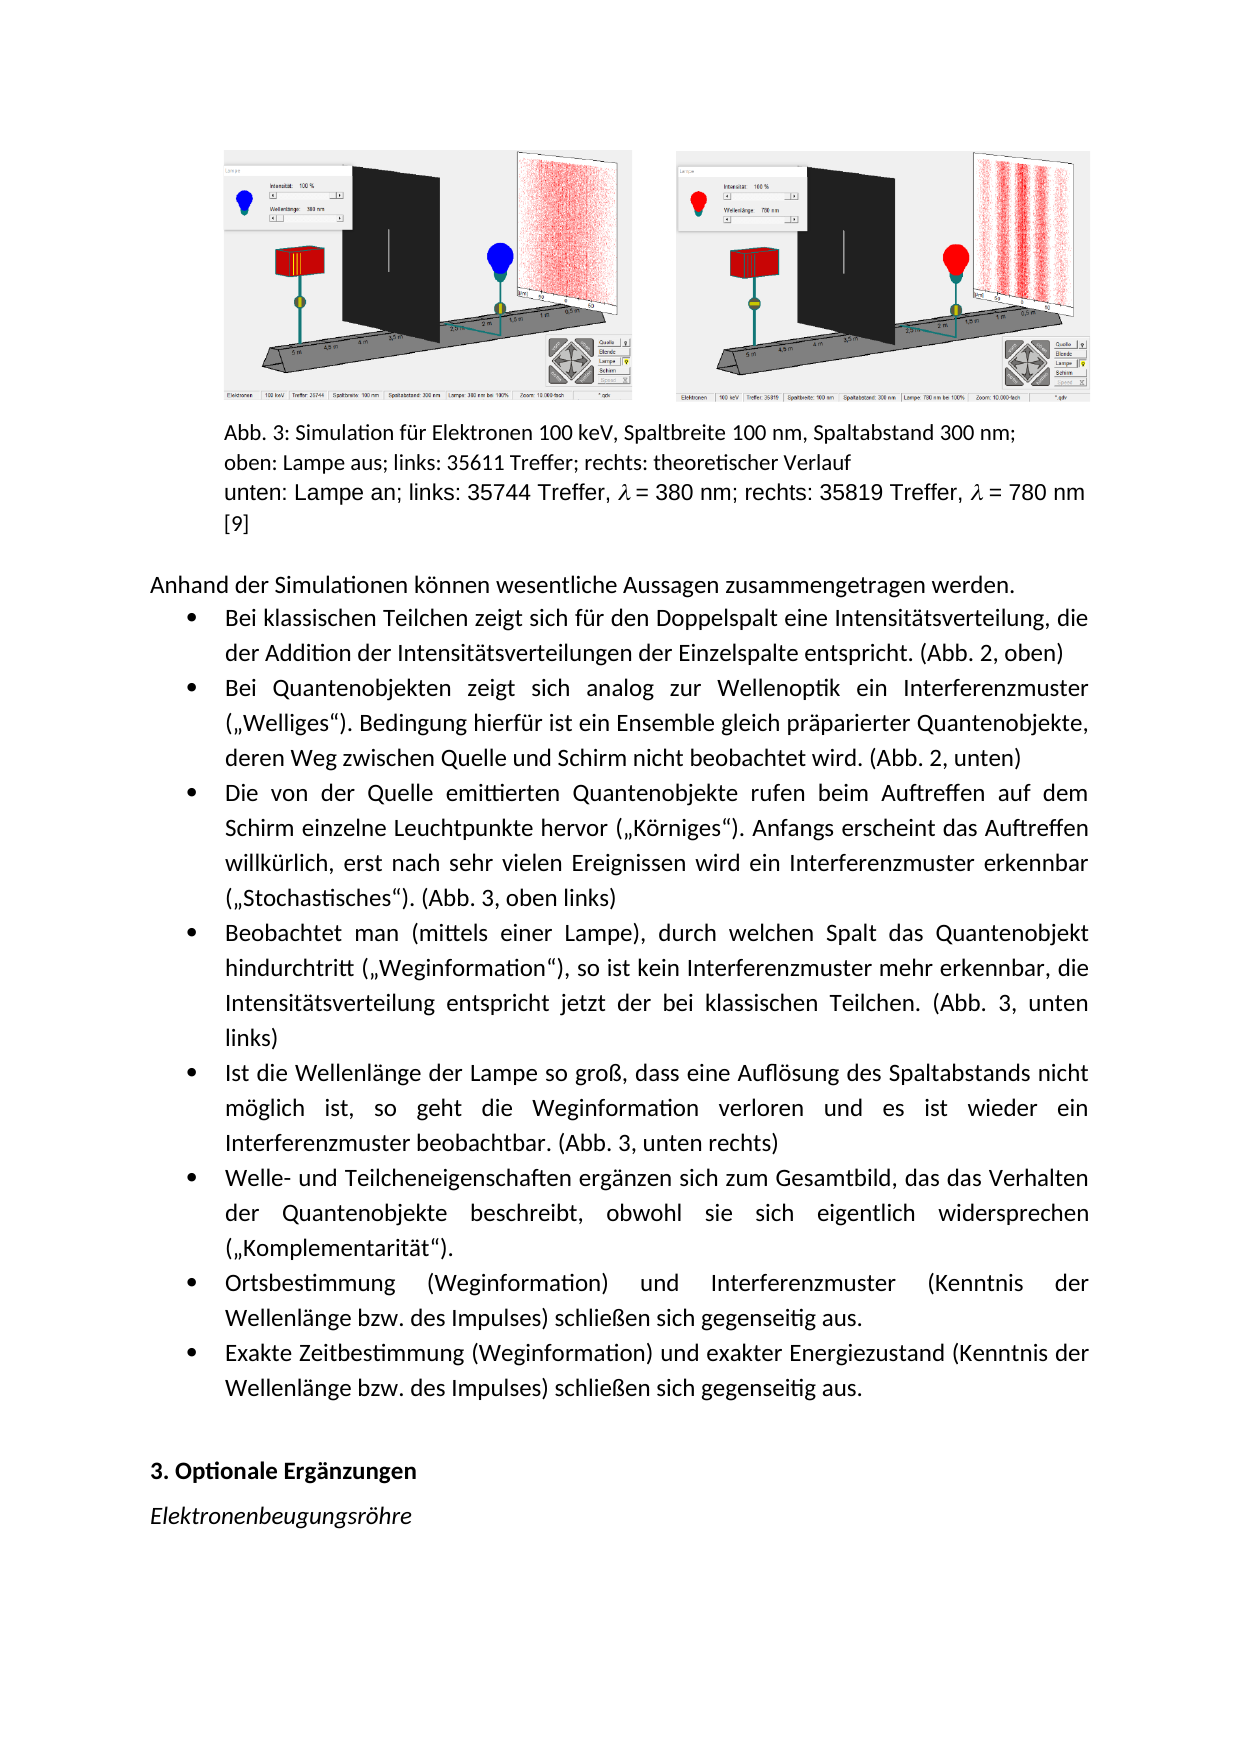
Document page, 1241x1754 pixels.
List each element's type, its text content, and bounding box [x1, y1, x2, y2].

list Die von der Quelle emittierten Quantenobjekte rufen beim Auftreffen auf dem Schirm einzelne Leuchtpunkte hervor („Körniges“). Anfangs erscheint das Auftreffen willkürlich, erst nach sehr vielen Ereignissen wird ein Interferenzmuster erkennbar („Stochastisches“). (Abb. 3, oben links) [187, 777, 1090, 913]
text 3. Optionale Ergänzungen [150, 1455, 1090, 1485]
text unten: Lampe an; links: 35744 Treffer, = 380 nm; rechts: 35819 Treffer, = 780 nm [9] [150, 478, 1090, 537]
picture [223, 150, 633, 400]
list Welle- und Teilcheneigenschaften ergänzen sich zum Gesamtbild, das das Verhalten der Quantenobjekte beschreibt, obwohl sie sich eigentlich widersprechen („Komplementarität“). [187, 1162, 1090, 1263]
list Ortsbestimmung (Weginformation) und Interferenzmuster (Kenntnis der Wellenlänge bzw. des Impulses) schließen sich gegenseitig aus. [187, 1267, 1090, 1333]
list Exakte Zeitbestimmung (Weginformation) und exakter Energiezustand (Kenntnis der Wellenlänge bzw. des Impulses) schließen sich gegenseitig aus. [187, 1337, 1090, 1403]
list Bei Quantenobjekten zeigt sich analog zur Wellenoptik ein Interferenzmuster („Welliges“). Bedingung hierfür ist ein Ensemble gleich präparierter Quantenobjekte, deren Weg zwischen Quelle und Schirm nicht beobachtet wird. (Abb. 2, unten) [187, 672, 1090, 773]
picture [676, 151, 1091, 402]
list Beobachtet man (mittels einer Lampe), durch welchen Spalt das Quantenobjekt hindurchtritt („Weginformation“), so ist kein Interferenzmuster mehr erkennbar, die Intensitätsverteilung entspricht jetzt der bei klassischen Teilchen. (Abb. 3, unten links) [187, 917, 1090, 1053]
list Ist die Wellenlänge der Lampe so groß, dass eine Auflösung des Spaltabstands nicht möglich ist, so geht die Weginformation verloren und es ist wieder ein Interferenzmuster beobachtbar. (Abb. 3, unten rechts) [187, 1057, 1090, 1158]
text Elektronenbeugungsröhre [150, 1500, 1090, 1531]
text Abb. 3: Simulation für Elektronen 100 keV, Spaltbreite 100 nm, Spaltabstand 300 nm; [224, 418, 1090, 446]
text Anhand der Simulationen können wesentliche Aussagen zusammengetragen werden. [150, 569, 1090, 600]
list Bei klassischen Teilchen zeigt sich für den Doppelspalt eine Intensitätsverteilung, die der Addition der Intensitätsverteilungen der Einzelspalte entspricht. (Abb. 2, oben) [187, 602, 1090, 668]
text oben: Lampe aus; links: 35611 Treffer; rechts: theoretischer Verlauf [224, 448, 1090, 476]
